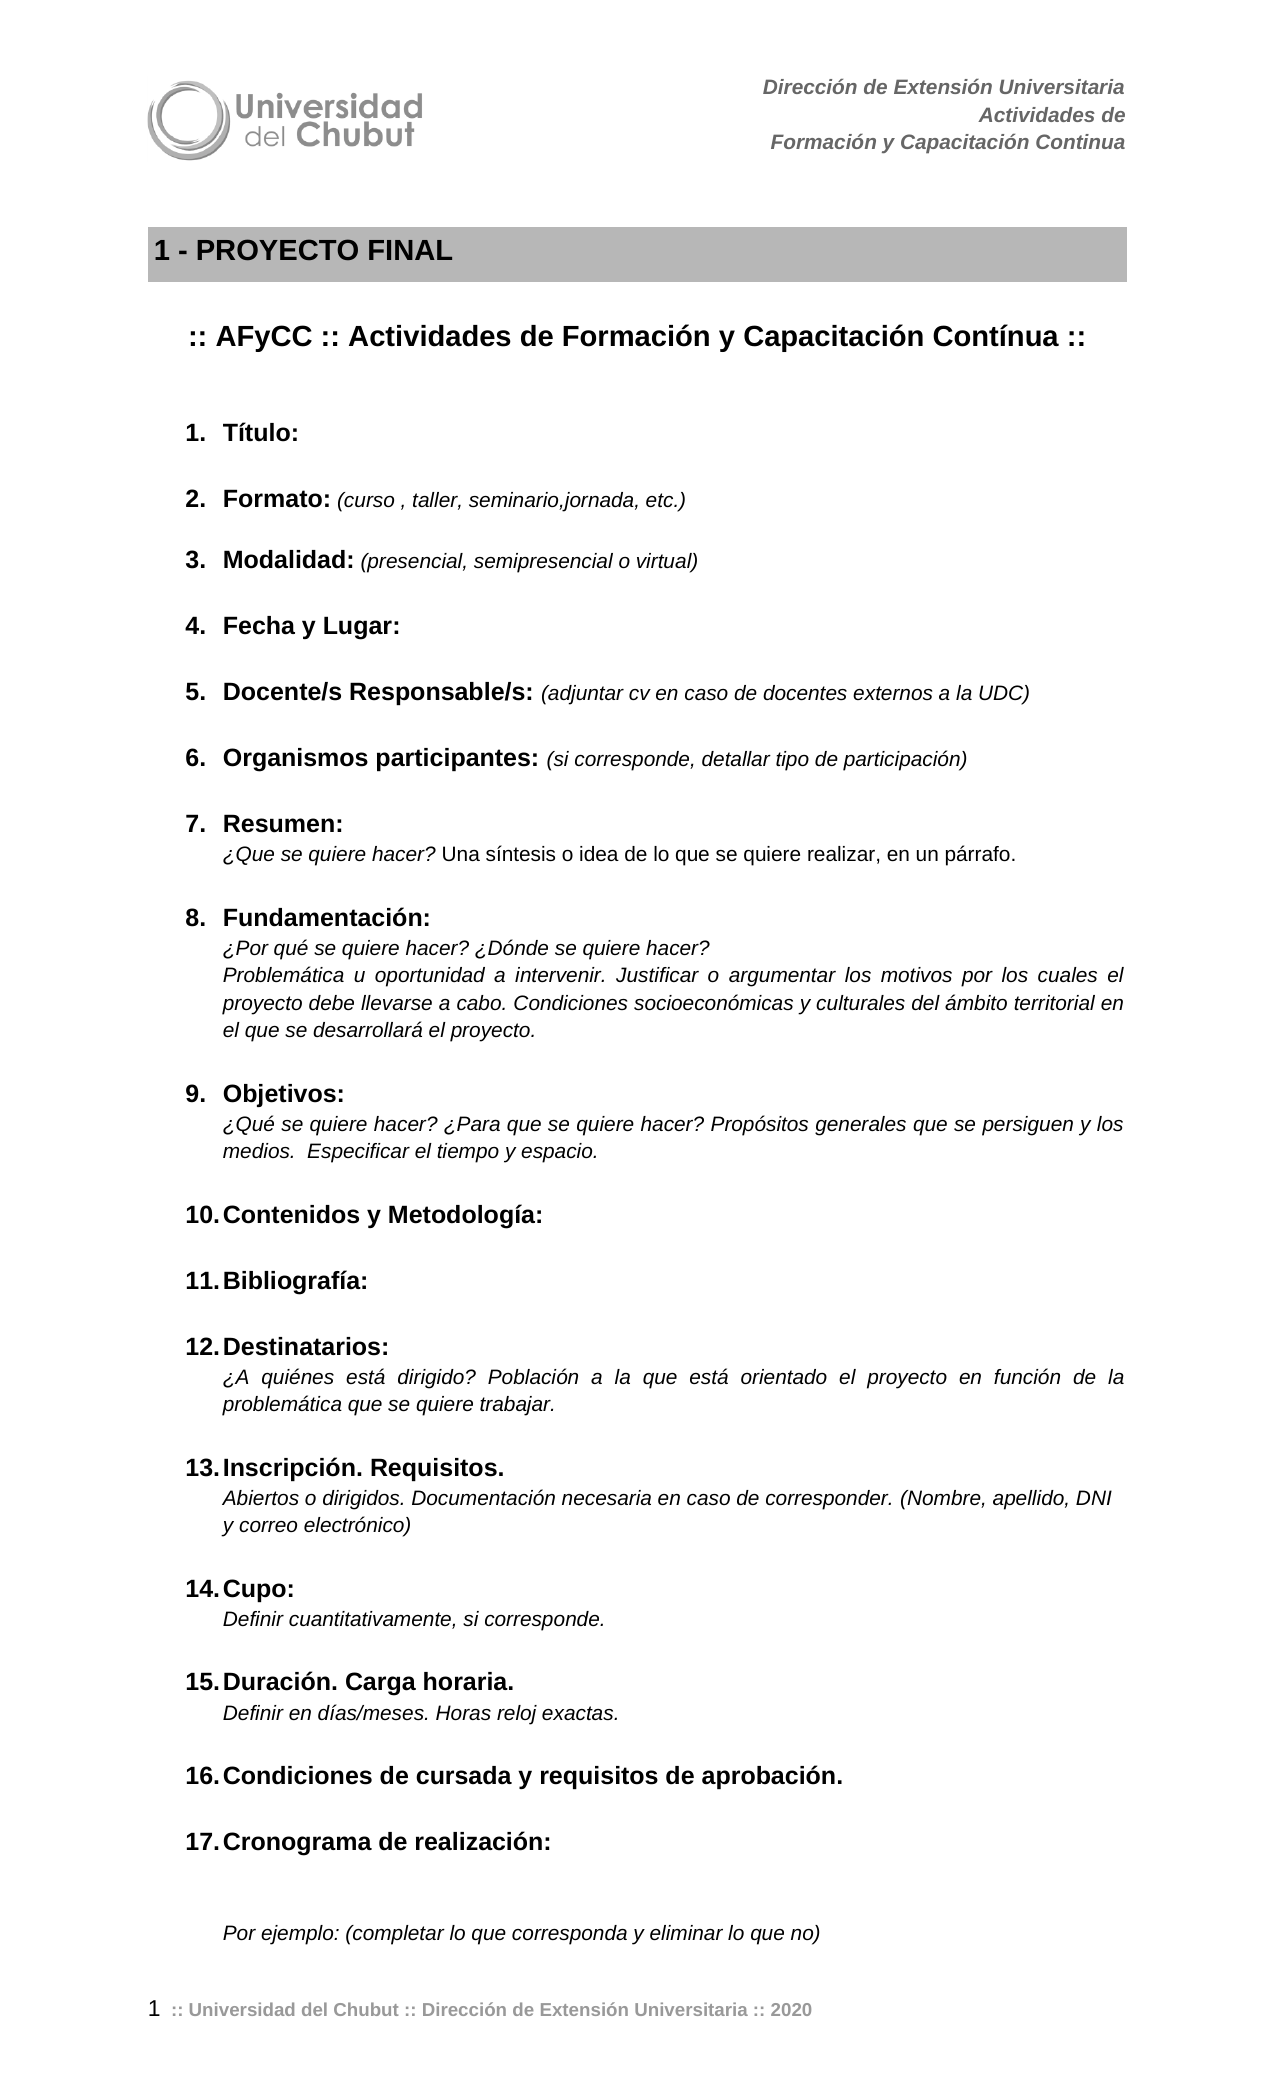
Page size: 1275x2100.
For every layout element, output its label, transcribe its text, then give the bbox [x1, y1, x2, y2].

list Bibliografía: [185, 1266, 1127, 1294]
text :: AFyCC :: Actividades de Formación y Capacitación Contínua :: [148, 319, 1127, 353]
list Condiciones de cursada y requisitos de aprobación. [185, 1761, 1127, 1789]
table_header 1 - PROYECTO FINAL [148, 227, 1127, 282]
list Organismos participantes: (si corresponde, detallar tipo de participación) [185, 743, 1127, 772]
list Fecha y Lugar: [185, 611, 1127, 639]
text ¿A quiénes está dirigido? Población a la que está orientado el proyecto en función de la problemática que se quiere trabajar. [223, 1365, 1127, 1416]
picture [147, 76, 428, 162]
text Abiertos o dirigidos. Documentación necesaria en caso de corresponder. (Nombre, apellido, DNI y correo electrónico) [223, 1486, 1127, 1537]
list Título: [185, 418, 1127, 447]
list Fundamentación: [185, 902, 1127, 931]
text Definir en días/meses. Horas reloj exactas. [223, 1700, 1127, 1724]
list Inscripción. Requisitos. [185, 1453, 1127, 1481]
text ¿Qué se quiere hacer? ¿Para que se quiere hacer? Propósitos generales que se persiguen y los medios. Especificar el tiempo y espacio. [223, 1112, 1127, 1163]
text Por ejemplo: (completar lo que corresponda y eliminar lo que no) [223, 1920, 1127, 1944]
list Cronograma de realización: [185, 1827, 1127, 1856]
list Contenidos y Metodología: [185, 1199, 1127, 1228]
list Cupo: [185, 1574, 1127, 1602]
text ¿Por qué se quiere hacer? ¿Dónde se quiere hacer? [223, 936, 1127, 959]
list Formato: (curso , taller, seminario,jornada, etc.) [185, 484, 1127, 513]
text ¿Que se quiere hacer? Una síntesis o idea de lo que se quiere realizar, en un párrafo. [223, 842, 1127, 866]
list Destinatarios: [185, 1332, 1127, 1360]
text Definir cuantitativamente, si corresponde. [223, 1607, 1127, 1631]
list Objetivos: [185, 1078, 1127, 1107]
list Resumen: [185, 809, 1127, 838]
text Problemática u oportunidad a intervenir. Justificar o argumentar los motivos por los cuales el proyecto debe llevarse a cabo. Condiciones socioeconómicas y culturales del ámbito territorial en el que se desarrollará el proyecto. [223, 963, 1127, 1042]
list Modalidad: (presencial, semipresencial o virtual) [185, 545, 1127, 573]
list Duración. Carga horaria. [185, 1667, 1127, 1696]
list Docente/s Responsable/s: (adjuntar cv en caso de docentes externos a la UDC) [185, 677, 1127, 706]
